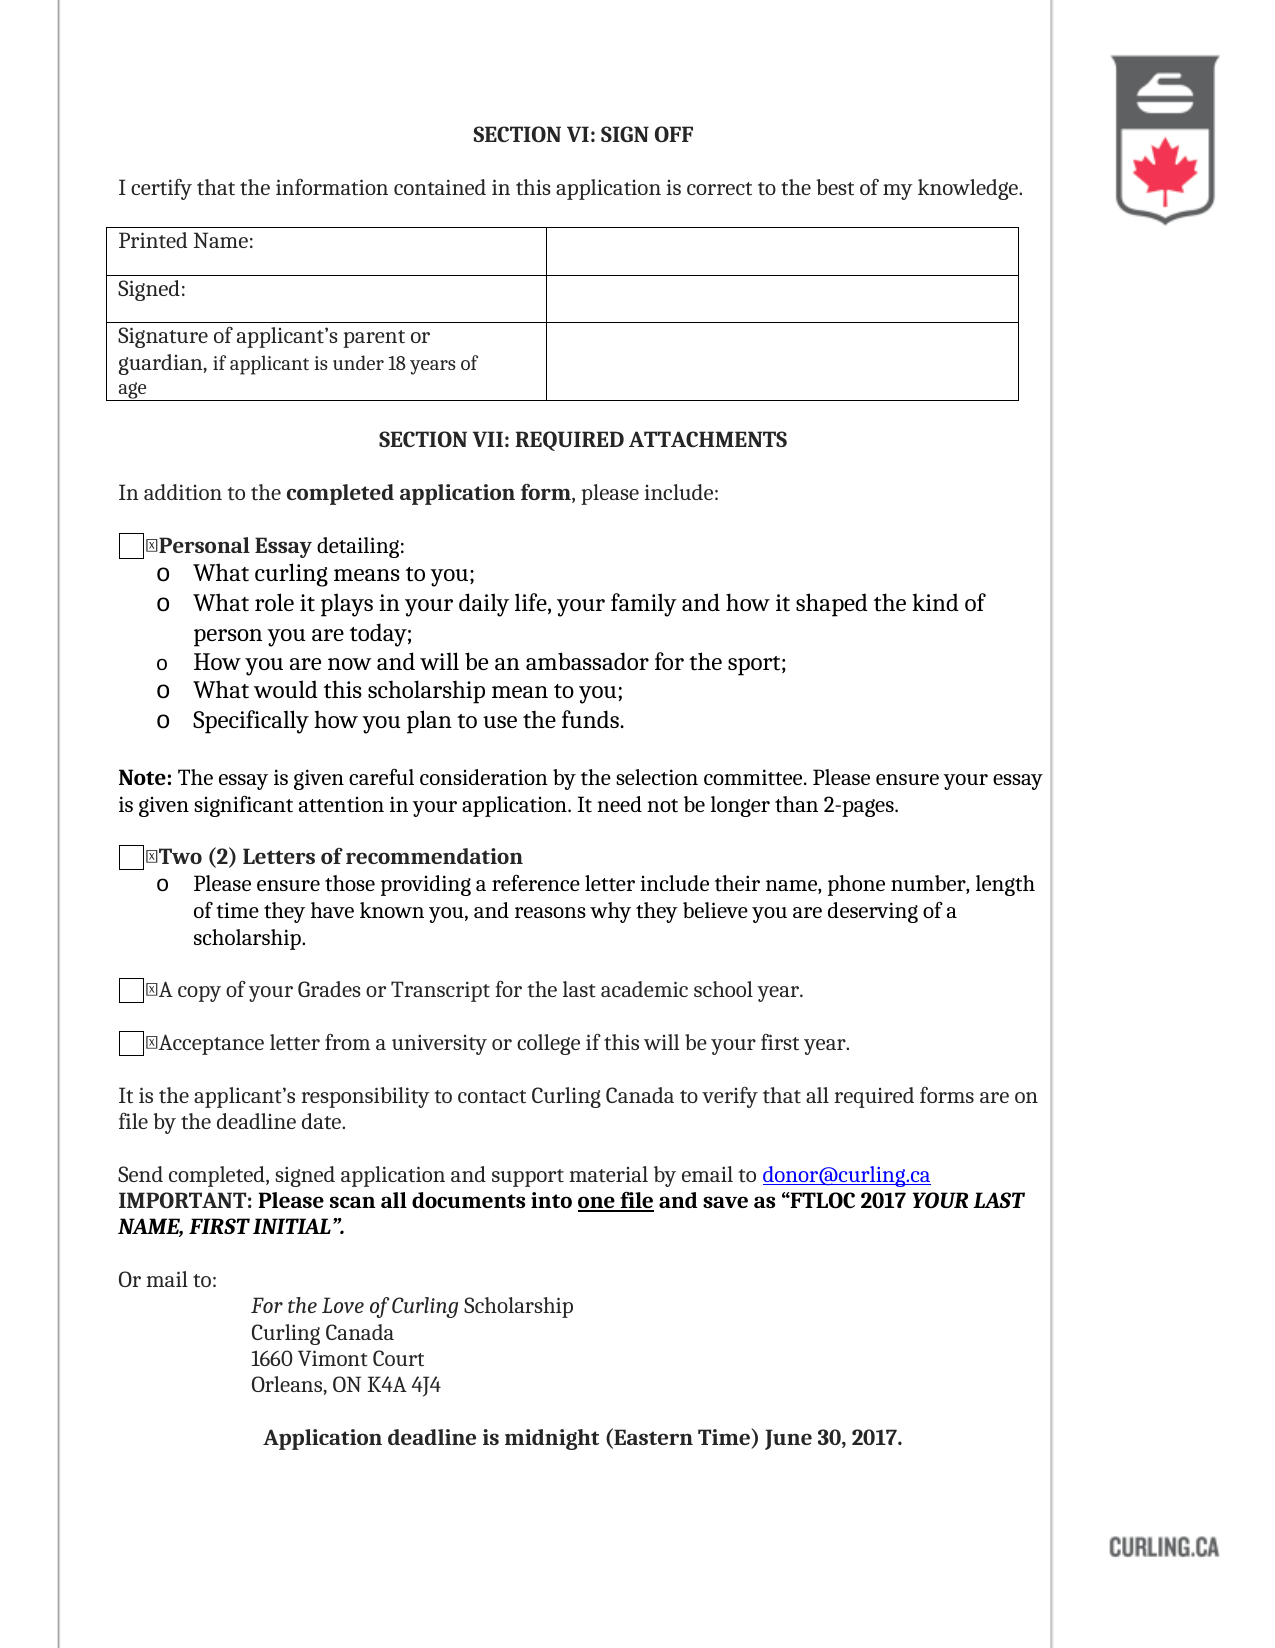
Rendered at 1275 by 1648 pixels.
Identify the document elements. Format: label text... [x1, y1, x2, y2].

table_cell Signature of applicant’s parent or guardian, if applicant is under 18 years of age [107, 323, 546, 399]
text Note: The essay is given careful consideration by the selection committee. Please ensure your essay is given significant attention in your application. It need not be longer than 2-pages. [118, 765, 1048, 818]
list What role it plays in your daily life, your family and how it shaped the kind of person you are today; [156, 589, 1048, 647]
text 1660 Vimont Court [118, 1346, 1048, 1372]
text Two (2) Letters of recommendation [118, 844, 1048, 870]
text Orleans, ON K4A 4J4 [118, 1372, 1048, 1399]
list What would this scholarship mean to you; [156, 676, 1048, 706]
text SECTION VI: SIGN OFF [118, 122, 1048, 148]
text For the Love of Curling Scholarship [118, 1293, 1048, 1319]
text I certify that the information contained in this application is correct to the best of my knowledge. [118, 174, 1048, 201]
text Personal Essay detailing: [118, 532, 1048, 559]
table_header [547, 228, 1018, 274]
text Application deadline is midnight (Eastern Time) June 30, 2017. [118, 1399, 1048, 1451]
text Curling Canada [118, 1319, 1048, 1346]
list How you are now and will be an ambassador for the sport; [156, 647, 1048, 676]
text It is the applicant’s responsibility to contact Curling Canada to verify that all required forms are on file by the deadline date. [118, 1082, 1048, 1135]
table_cell [547, 276, 1018, 322]
text Or mail to: [118, 1267, 1048, 1293]
text Send completed, signed application and support material by email to donor@curling.ca IMPORTANT: Please scan all documents into one file and save as “FTLOC 2017 YOUR LAST NAME, FIRST INITIAL”. [118, 1161, 1048, 1241]
text Acceptance letter from a university or college if this will be your first year. [118, 1030, 1048, 1056]
text SECTION VII: REQUIRED ATTACHMENTS [118, 427, 1048, 453]
text A copy of your Grades or Transcript for the last academic school year. [118, 977, 1048, 1003]
list Please ensure those providing a reference letter include their name, phone number, length of time they have known you, and reasons why they believe you are deserving of a scholarship. [156, 870, 1048, 951]
list Specifically how you plan to use the funds. [156, 706, 1048, 765]
table_cell Signed: [107, 276, 546, 322]
list What curling means to you; [156, 559, 1048, 589]
table_cell [547, 323, 1018, 399]
text In addition to the completed application form, please include: [118, 480, 1048, 532]
table_header Printed Name: [107, 228, 546, 274]
